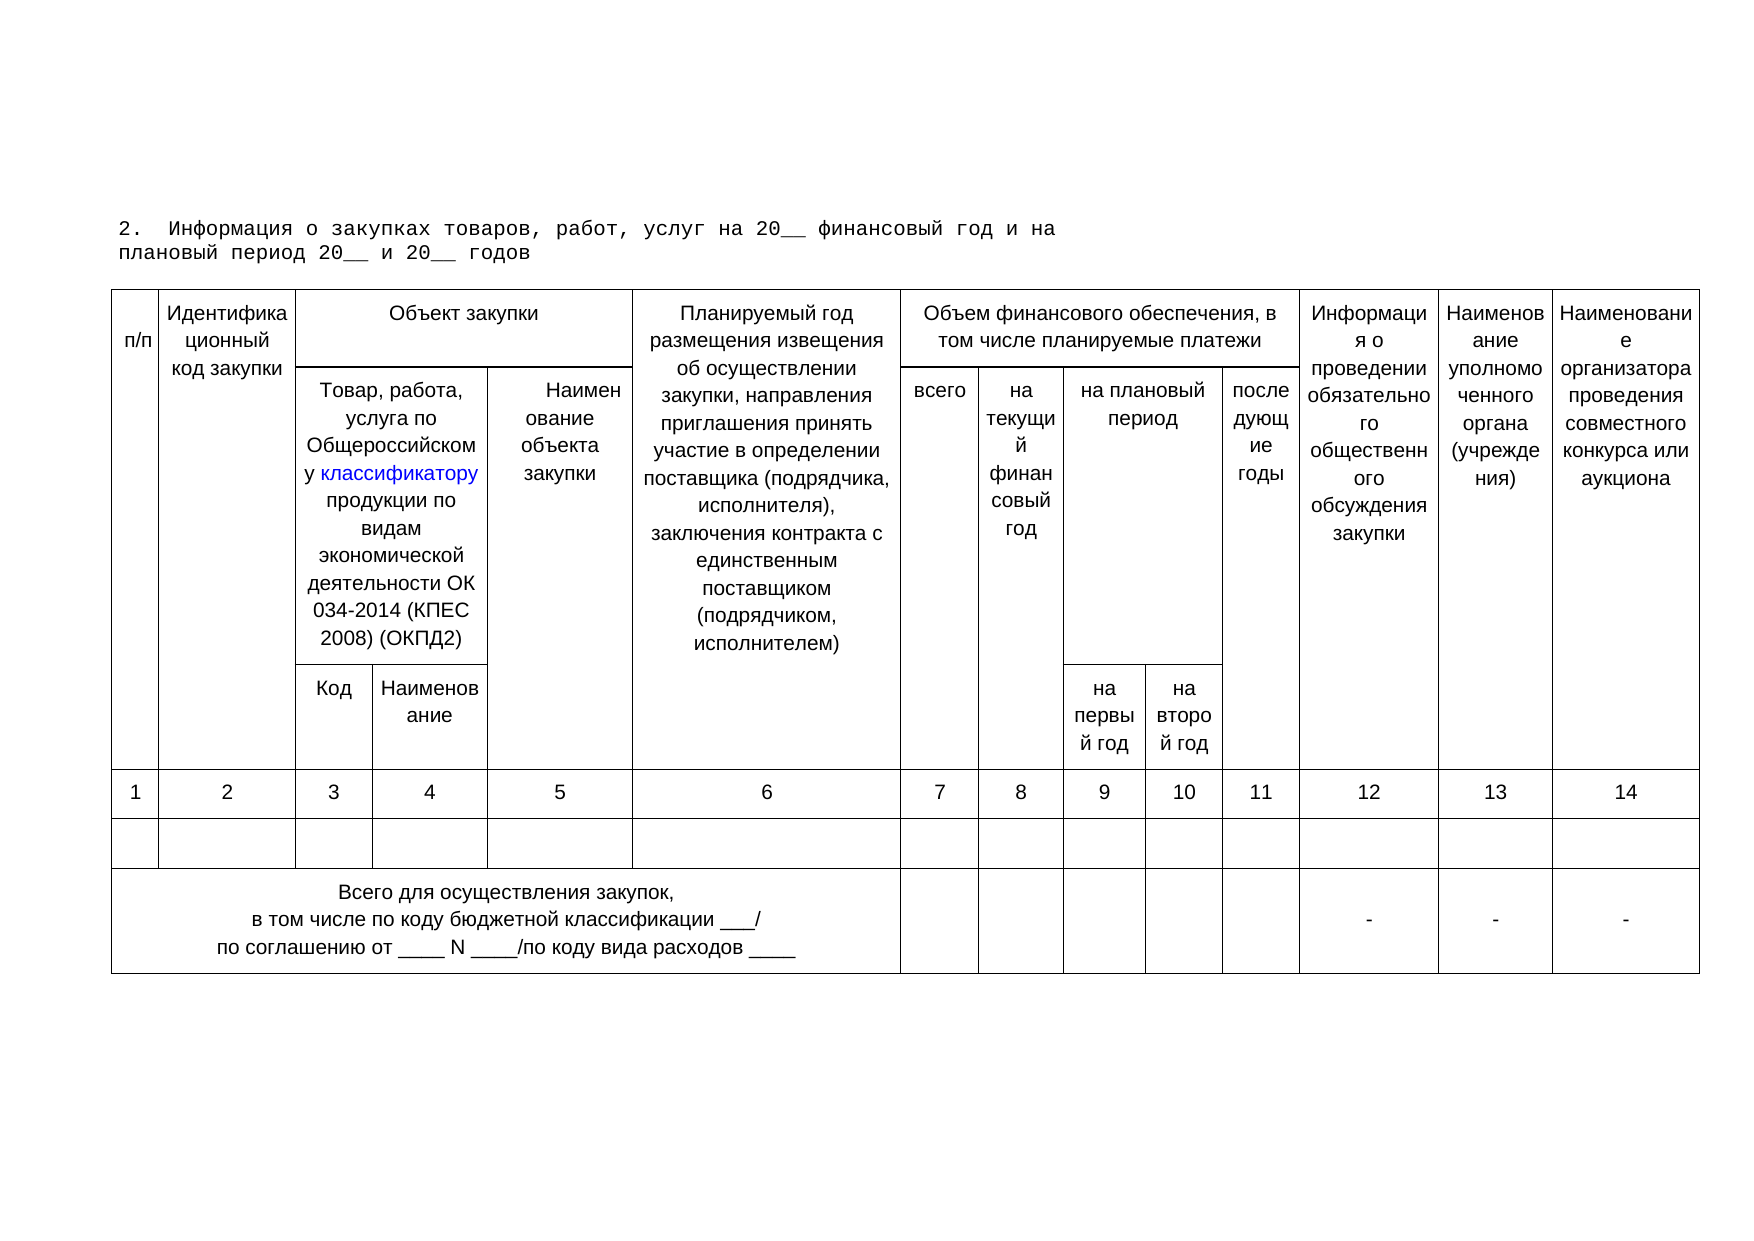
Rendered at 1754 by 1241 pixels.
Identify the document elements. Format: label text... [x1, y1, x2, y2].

table_cell [1223, 819, 1299, 868]
table_cell [1064, 869, 1145, 973]
table_cell [488, 819, 632, 868]
table_cell [296, 819, 372, 868]
table_cell 6 [633, 770, 900, 818]
table_cell [1553, 819, 1699, 868]
table_cell [979, 869, 1063, 973]
table_cell 14 [1553, 770, 1699, 818]
table_cell 1 [112, 770, 158, 818]
table_header Планируемый год размещения извещения об осуществлении закупки, направления приглашения принять участие в определении поставщика (подрядчика, исполнителя), заключения контракта с единственным поставщиком (подрядчиком, исполнителем) [633, 290, 900, 768]
table_cell 12 [1300, 770, 1438, 818]
table_header Объем финансового обеспечения, в том числе планируемые платежи [901, 290, 1299, 366]
table_cell 3 [296, 770, 372, 818]
table_cell Наименование [373, 665, 487, 768]
table_cell на второй год [1146, 665, 1222, 768]
table_cell на текущий финансовый год [979, 368, 1063, 768]
table_cell 11 [1223, 770, 1299, 818]
table_cell [1300, 819, 1438, 868]
table_header Информация о проведении обязательного общественного обсуждения закупки [1300, 290, 1438, 768]
table_cell последующие годы [1223, 368, 1299, 768]
table_cell [1146, 869, 1222, 973]
table_cell всего [901, 368, 978, 768]
table_cell [633, 819, 900, 868]
table_cell - [1439, 869, 1552, 973]
table_cell - [1300, 869, 1438, 973]
table_cell [1146, 819, 1222, 868]
table_cell Наименование объекта закупки [488, 368, 632, 768]
table_cell [373, 819, 487, 868]
table_header п/п [112, 290, 158, 768]
table_cell [901, 819, 978, 868]
table_cell 8 [979, 770, 1063, 818]
table_cell 7 [901, 770, 978, 818]
table_cell 2 [159, 770, 295, 818]
table_cell Всего для осуществления закупок, в том числе по коду бюджетной классификации ___/ по соглашению от ____ N ____/по коду вида расходов ____ [112, 869, 900, 973]
table_cell 13 [1439, 770, 1552, 818]
table_cell [979, 819, 1063, 868]
text 2. Информация о закупках товаров, работ, услуг на 20__ финансовый год и на [118, 218, 1636, 242]
text плановый период 20__ и 20__ годов [118, 242, 1636, 265]
table_cell Товар, работа, услуга по Общероссийскому классификатору продукции по видам экономической деятельности ОК 034-2014 (КПЕС 2008) (ОКПД2) [296, 368, 487, 664]
table_header Объект закупки [296, 290, 632, 366]
table_cell [1064, 819, 1145, 868]
table_cell 5 [488, 770, 632, 818]
table_cell Код [296, 665, 372, 768]
table_cell [112, 819, 158, 868]
table_cell [1223, 869, 1299, 973]
table_header Наименование организатора проведения совместного конкурса или аукциона [1553, 290, 1699, 768]
table_cell 10 [1146, 770, 1222, 818]
table_cell [901, 869, 978, 973]
table_cell на первый год [1064, 665, 1145, 768]
table_cell на плановый период [1064, 368, 1222, 664]
table_header Идентификационный код закупки [159, 290, 295, 768]
table_cell [159, 819, 295, 868]
table_cell - [1553, 869, 1699, 973]
table_cell [1439, 819, 1552, 868]
table_cell 9 [1064, 770, 1145, 818]
table_header Наименование уполномоченного органа (учреждения) [1439, 290, 1552, 768]
table_cell 4 [373, 770, 487, 818]
